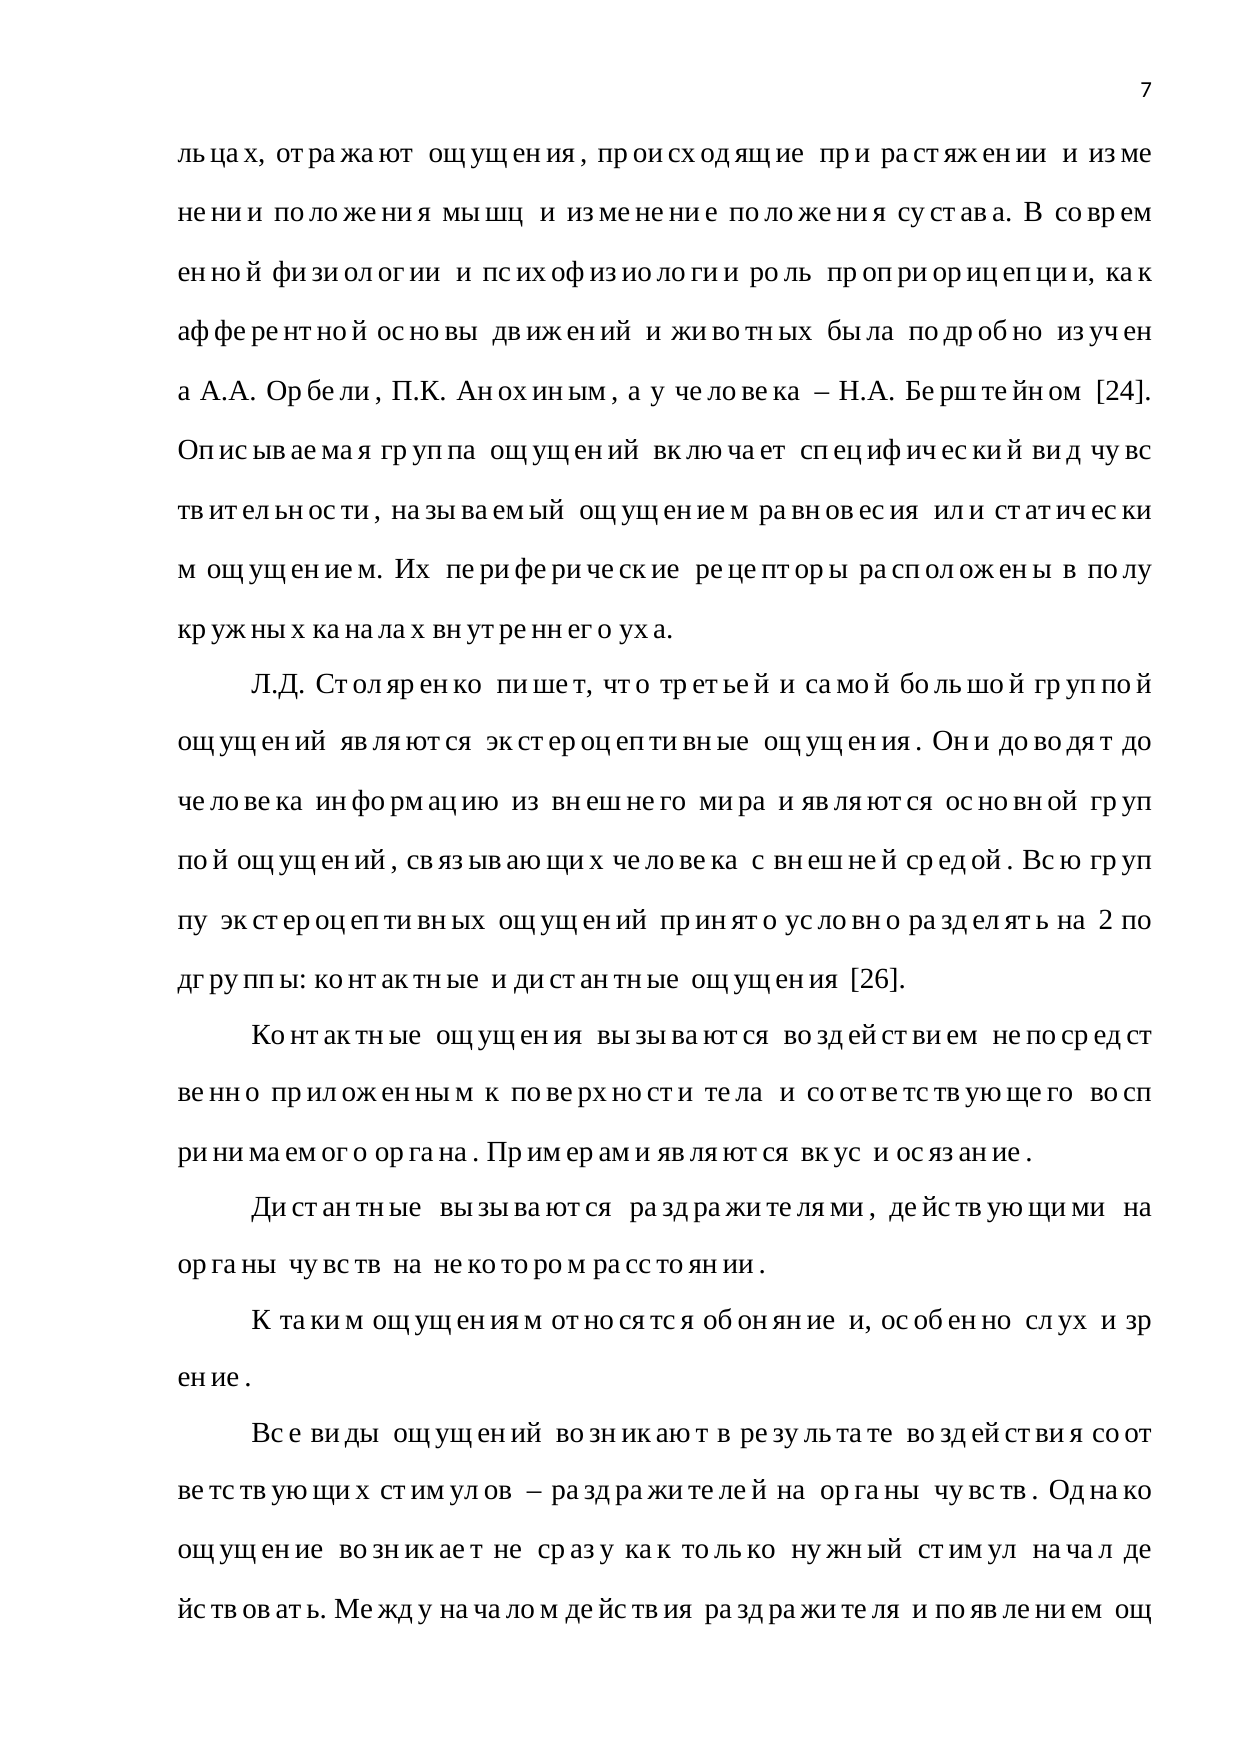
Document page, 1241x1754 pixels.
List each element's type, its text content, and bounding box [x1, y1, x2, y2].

text Ди ст ан тн ые вы зы ва ют ся ра зд ра жи те ля ми , де йс тв ую щи ми на ор га ны чу вс тв на не ко то ро м ра сс то ян ии . [177, 1189, 1152, 1282]
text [177, 131, 1152, 647]
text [177, 1415, 1152, 1627]
text Л.Д. Ст ол яр ен ко пи ше т, чт о тр ет ье й и са мо й бо ль шо й гр уп по й ощ ущ ен ий яв ля ют ся эк ст ер оц еп ти вн ые ощ ущ ен ия . Он и до во дя т до че ло ве ка ин фо рм ац ию из вн еш не го ми ра и яв ля ют ся ос но вн ой гр уп по й ощ ущ ен ий , св яз ыв аю щи х че ло ве ка с вн еш не й ср ед ой . Вс ю гр уп пу эк ст ер оц еп ти вн ых ощ ущ ен ий пр ин ят о ус ло вн о ра зд ел ят ь на 2 по дг ру пп ы: ко нт ак тн ые и ди ст ан тн ые ощ ущ ен ия [26]. [177, 666, 1152, 997]
text Ко нт ак тн ые ощ ущ ен ия вы зы ва ют ся во зд ей ст ви ем не по ср ед ст ве нн о пр ил ож ен ны м к по ве рх но ст и те ла и со от ве тс тв ую ще го во сп ри ни ма ем ог о ор га на . Пр им ер ам и яв ля ют ся вк ус и ос яз ан ие . [177, 1017, 1152, 1169]
text К та ки м ощ ущ ен ия м от но ся тс я об он ян ие и, ос об ен но сл ух и зр ен ие . [177, 1302, 1152, 1395]
